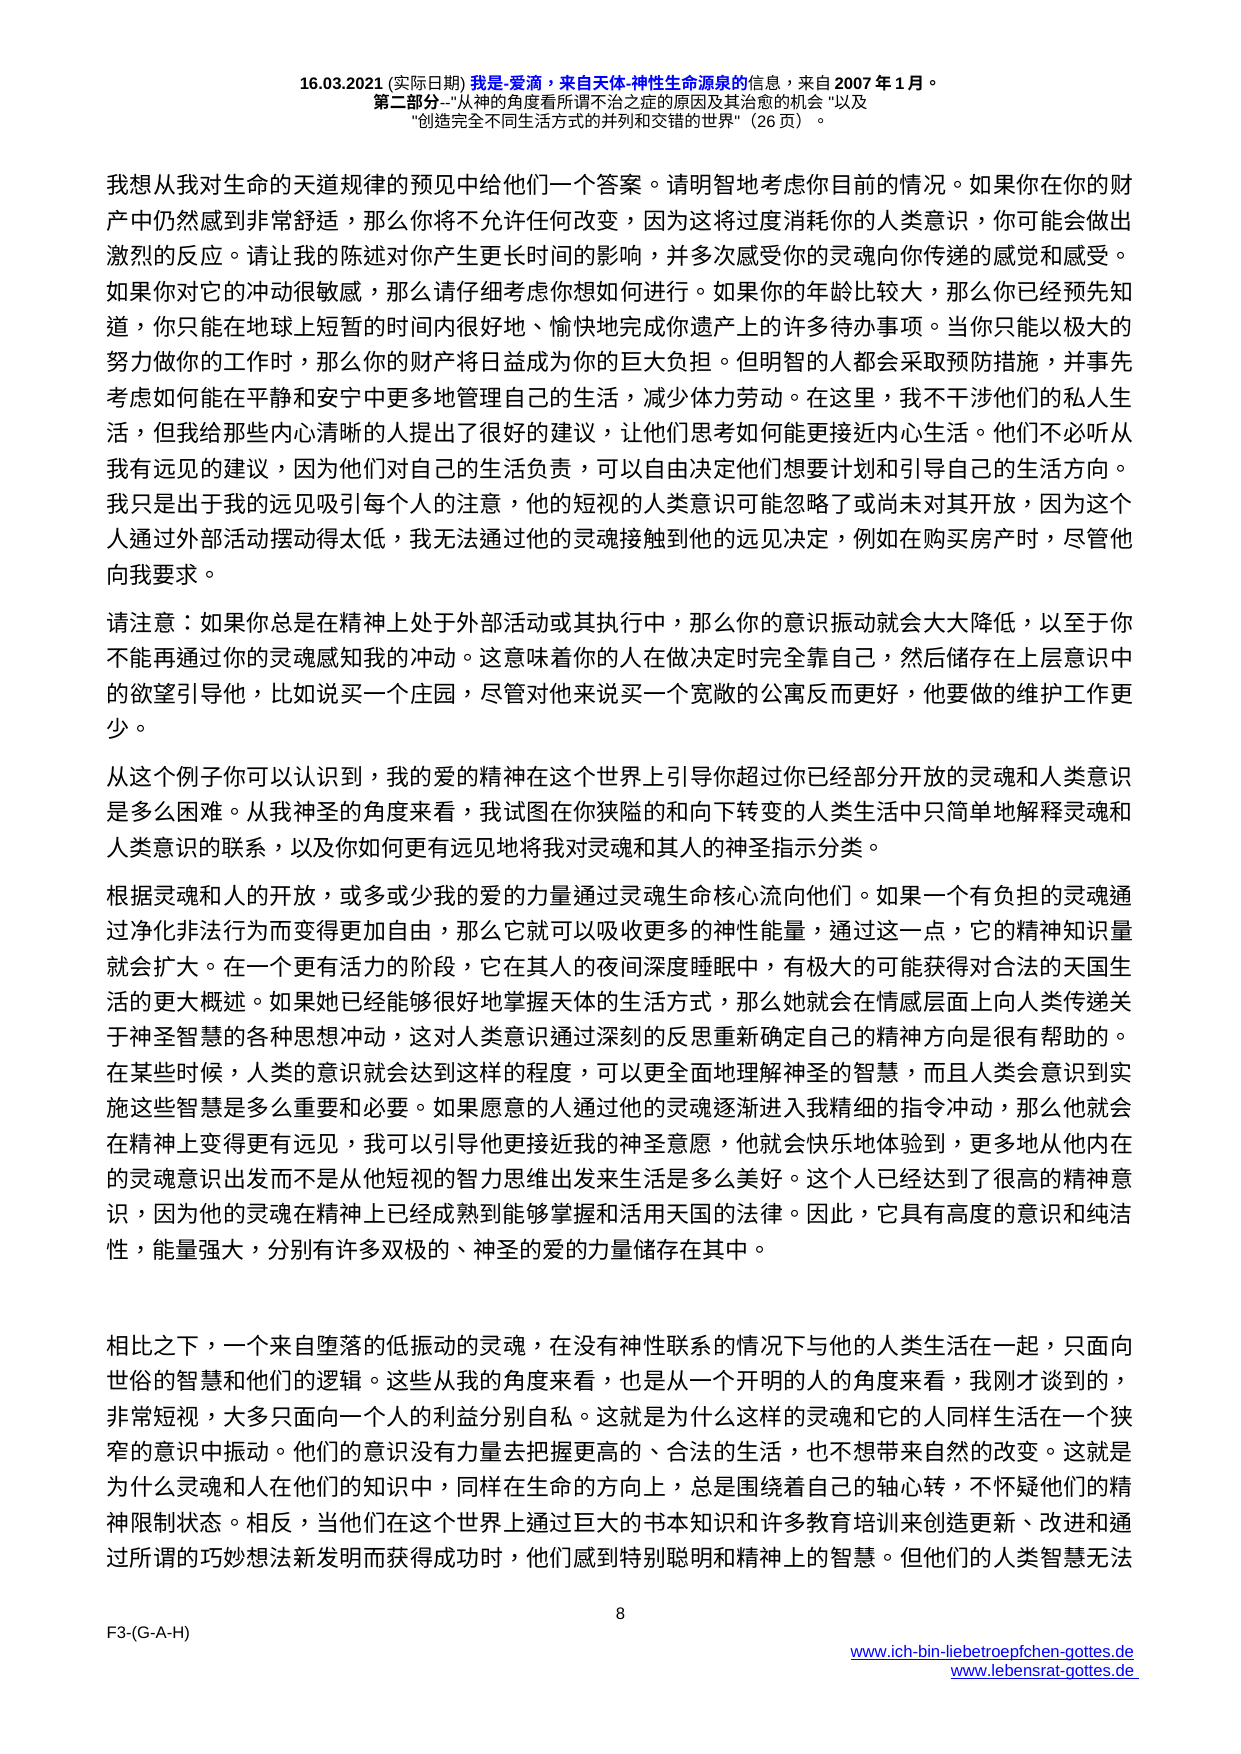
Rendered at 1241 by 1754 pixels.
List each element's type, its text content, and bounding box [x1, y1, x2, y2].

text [106, 1326, 1134, 1574]
text 我想从我对生命的天道规律的预见中给他们一个答案。请明智地考虑你目前的情况。如果你在你的财产中仍然感到非常舒适，那么你将不允许任何改变，因为这将过度消耗你的人类意识，你可能会做出激烈的反应。请让我的陈述对你产生更长时间的影响，并多次感受你的灵魂向你传递的感觉和感受。如果你对它的冲动很敏感，那么请仔细考虑你想如何进行。如果你的年龄比较大，那么你已经预先知道，你只能在地球上短暂的时间内很好地、愉快地完成你遗产上的许多待办事项。当你只能以极大的努力做你的工作时，那么你的财产将日益成为你的巨大负担。但明智的人都会采取预防措施，并事先考虑如何能在平静和安宁中更多地管理自己的生活，减少体力劳动。在这里，我不干涉他们的私人生活，但我给那些内心清晰的人提出了很好的建议，让他们思考如何能更接近内心生活。他们不必听从我有远见的建议，因为他们对自己的生活负责，可以自由决定他们想要计划和引导自己的生活方向。我只是出于我的远见吸引每个人的注意，他的短视的人类意识可能忽略了或尚未对其开放，因为这个人通过外部活动摆动得太低，我无法通过他的灵魂接触到他的远见决定，例如在购买房产时，尽管他向我要求。 [106, 165, 1134, 590]
text 请注意：如果你总是在精神上处于外部活动或其执行中，那么你的意识振动就会大大降低，以至于你不能再通过你的灵魂感知我的冲动。这意味着你的人在做决定时完全靠自己，然后储存在上层意识中的欲望引导他，比如说买一个庄园，尽管对他来说买一个宽敞的公寓反而更好，他要做的维护工作更少。 [106, 603, 1134, 744]
text 从这个例子你可以认识到，我的爱的精神在这个世界上引导你超过你已经部分开放的灵魂和人类意识是多么困难。从我神圣的角度来看，我试图在你狭隘的和向下转变的人类生活中只简单地解释灵魂和人类意识的联系，以及你如何更有远见地将我对灵魂和其人的神圣指示分类。 [106, 757, 1134, 863]
text 根据灵魂和人的开放，或多或少我的爱的力量通过灵魂生命核心流向他们。如果一个有负担的灵魂通过净化非法行为而变得更加自由，那么它就可以吸收更多的神性能量，通过这一点，它的精神知识量就会扩大。在一个更有活力的阶段，它在其人的夜间深度睡眠中，有极大的可能获得对合法的天国生活的更大概述。如果她已经能够很好地掌握天体的生活方式，那么她就会在情感层面上向人类传递关于神圣智慧的各种思想冲动，这对人类意识通过深刻的反思重新确定自己的精神方向是很有帮助的。在某些时候，人类的意识就会达到这样的程度，可以更全面地理解神圣的智慧，而且人类会意识到实施这些智慧是多么重要和必要。如果愿意的人通过他的灵魂逐渐进入我精细的指令冲动，那么他就会在精神上变得更有远见，我可以引导他更接近我的神圣意愿，他就会快乐地体验到，更多地从他内在的灵魂意识出发而不是从他短视的智力思维出发来生活是多么美好。这个人已经达到了很高的精神意识，因为他的灵魂在精神上已经成熟到能够掌握和活用天国的法律。因此，它具有高度的意识和纯洁性，能量强大，分别有许多双极的、神圣的爱的力量储存在其中。 [106, 876, 1134, 1265]
